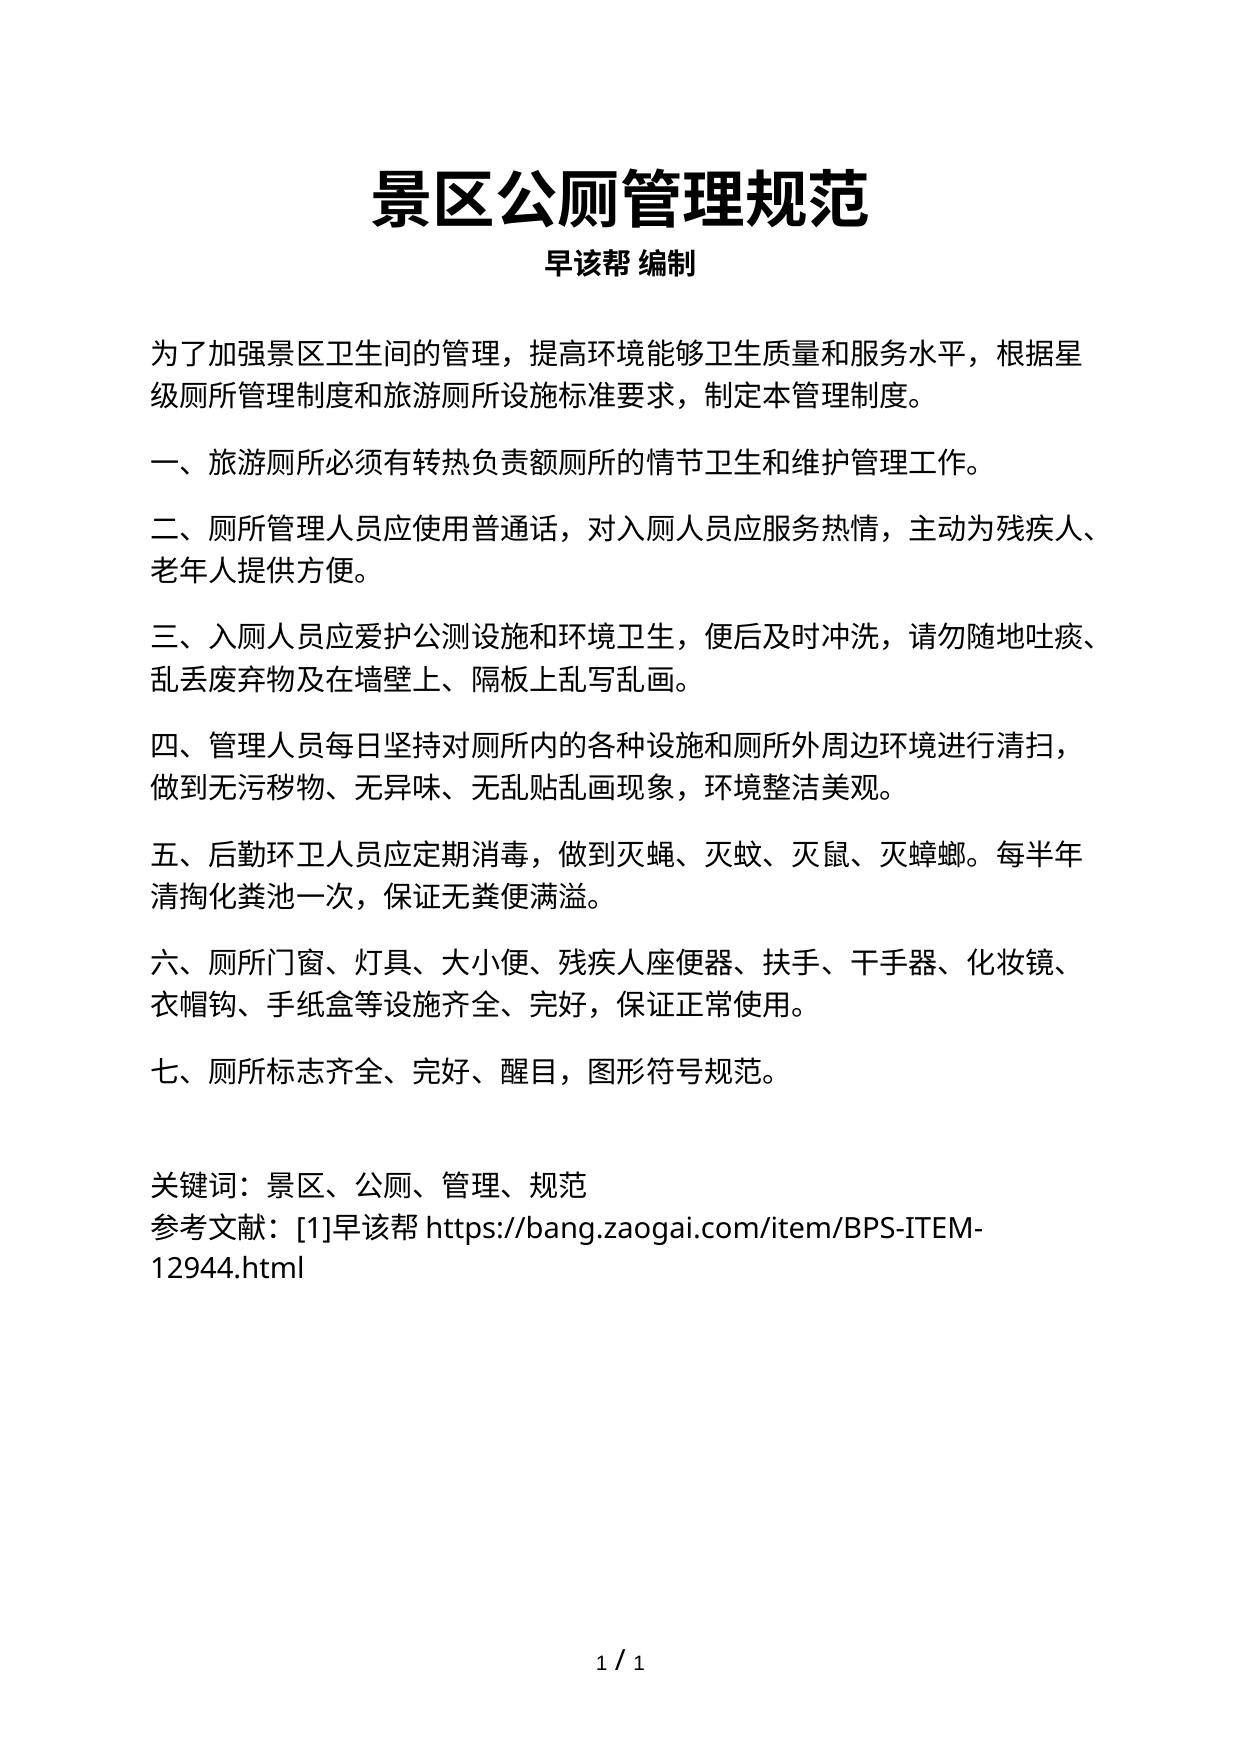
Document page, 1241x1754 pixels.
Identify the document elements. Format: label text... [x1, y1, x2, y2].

text 早该帮 编制 [150, 241, 1090, 283]
text 六、厕所门窗、灯具、大小便、残疾人座便器、扶手、干手器、化妆镜、衣帽钩、手纸盒等设施齐全、完好，保证正常使用。 [150, 940, 1090, 1024]
text 一、旅游厕所必须有转热负责额厕所的情节卫生和维护管理工作。 [150, 439, 1090, 482]
text 七、厕所标志齐全、完好、醒目，图形符号规范。 [150, 1048, 1090, 1091]
text 二、厕所管理人员应使用普通话，对入厕人员应服务热情，主动为残疾人、老年人提供方便。 [150, 506, 1090, 590]
text 四、管理人员每日坚持对厕所内的各种设施和厕所外周边环境进行清扫，做到无污秽物、无异味、无乱贴乱画现象，环境整洁美观。 [150, 723, 1090, 807]
text 景区公厕管理规范 [150, 150, 1090, 241]
text 为了加强景区卫生间的管理，提高环境能够卫生质量和服务水平，根据星级厕所管理制度和旅游厕所设施标准要求，制定本管理制度。 [150, 331, 1090, 415]
text 五、后勤环卫人员应定期消毒，做到灭蝇、灭蚊、灭鼠、灭蟑螂。每半年清掏化粪池一次，保证无粪便满溢。 [150, 831, 1090, 916]
text 三、入厕人员应爱护公测设施和环境卫生，便后及时冲洗，请勿随地吐痰、乱丢废弃物及在墙壁上、隔板上乱写乱画。 [150, 614, 1090, 699]
text 参考文献：[1]早该帮https://bang.zaogai.com/item/BPS-ITEM-12944.html [150, 1205, 1090, 1287]
text 关键词：景区、公厕、管理、规范 [150, 1162, 1090, 1205]
